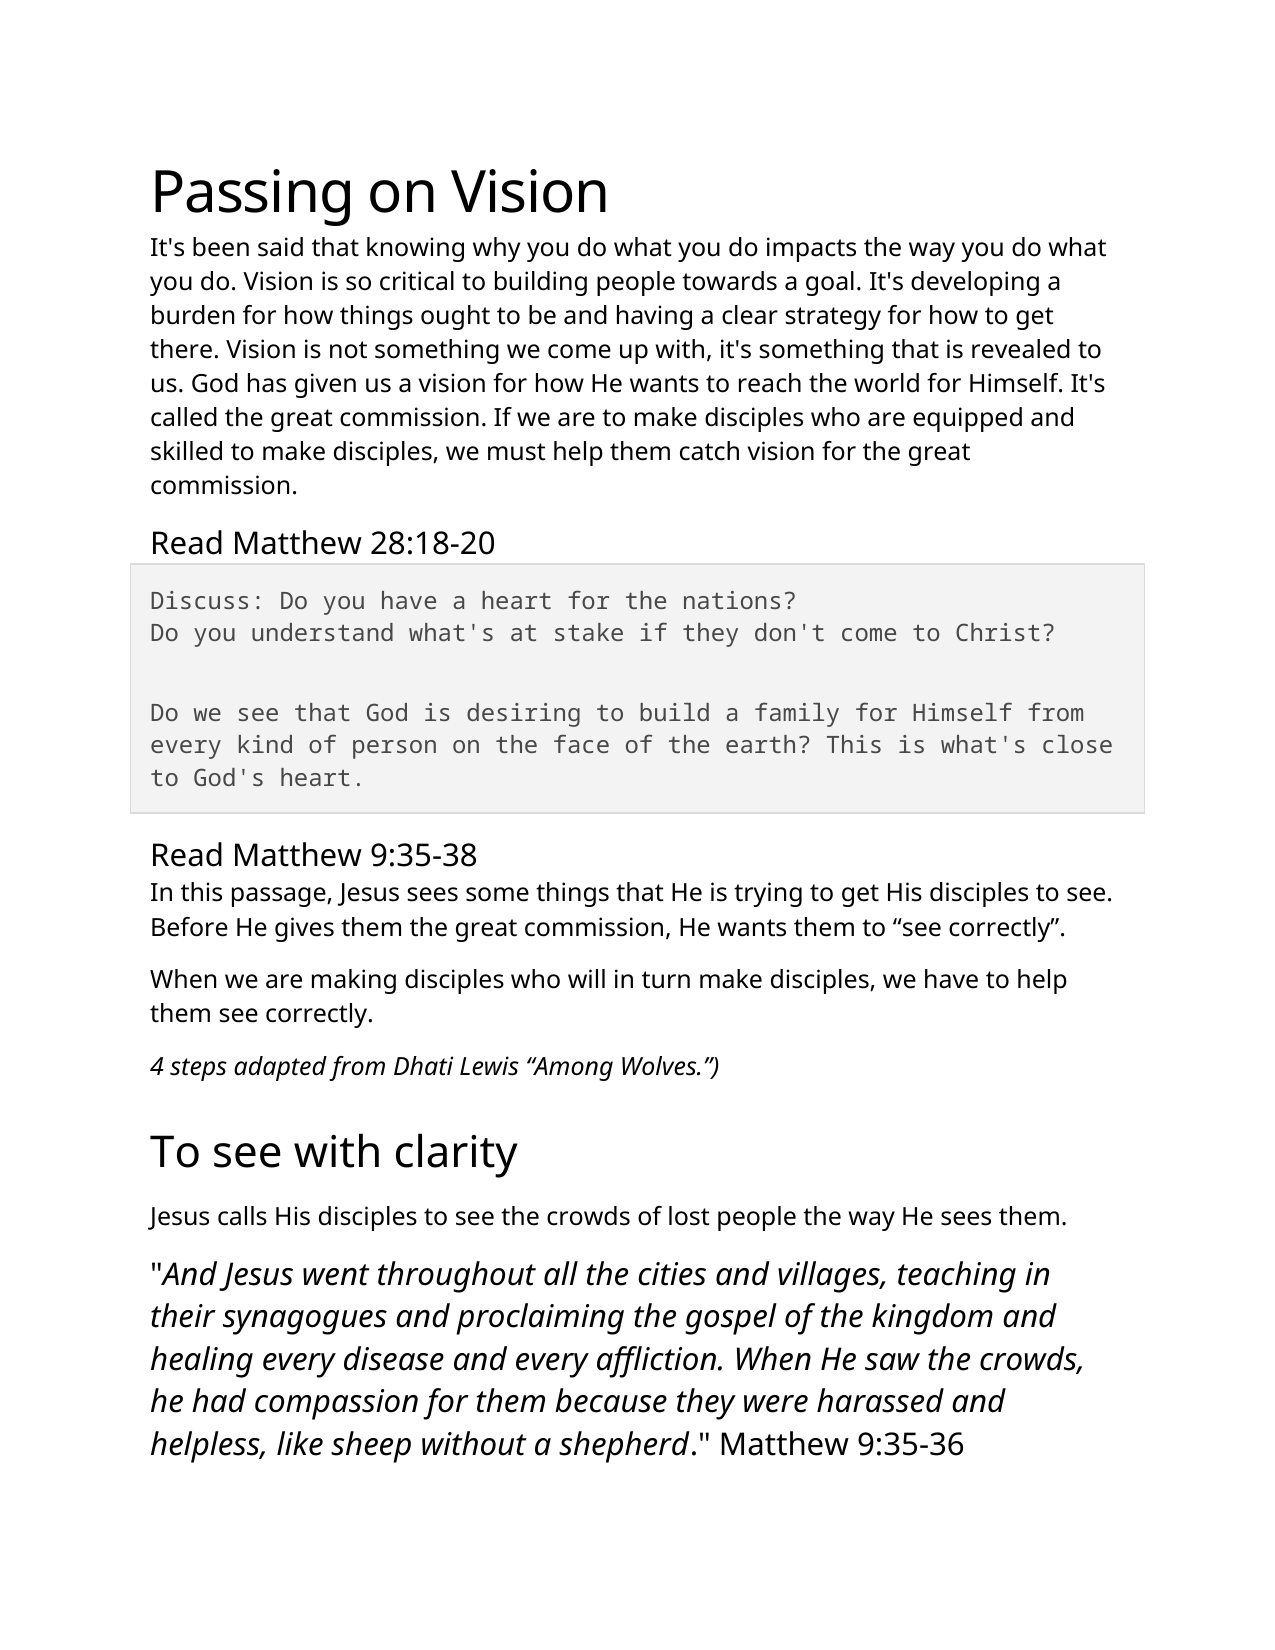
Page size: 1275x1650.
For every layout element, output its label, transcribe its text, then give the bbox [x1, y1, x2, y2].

text To see with clarity [150, 1120, 1125, 1180]
text When we are making disciples who will in turn make disciples, we have to help them see correctly. [150, 962, 1125, 1030]
text Jesus calls His disciples to see the crowds of lost people the way He sees them. [150, 1199, 1125, 1233]
text Discuss: Do you have a heart for the nations? Do you understand what's at stake if they don't come to Christ? [131, 565, 1144, 675]
text In this passage, Jesus sees some things that He is trying to get His disciples to see. Before He gives them the great commission, He wants them to “see correctly”. [150, 875, 1125, 943]
text Read Matthew 9:35-38 [150, 832, 1125, 875]
title Passing on Vision [150, 150, 1125, 229]
text "And Jesus went throughout all the cities and villages, teaching in their synagogues and proclaiming the gospel of the kingdom and healing every disease and every affliction. When He saw the crowds, he had compassion for them because they were harassed and helpless, like sheep without a shepherd." Matthew 9:35-36 [150, 1252, 1125, 1464]
text Do we see that God is desiring to build a family for Himself from every kind of person on the face of the earth? This is what's close to God's heart. [131, 675, 1144, 812]
text Read Matthew 28:18-20 [150, 521, 1125, 563]
text It's been said that knowing why you do what you do impacts the way you do what you do. Vision is so critical to building people towards a goal. It's developing a burden for how things ought to be and having a clear strategy for how to get there. Vision is not something we come up with, it's something that is revealed to us. God has given us a vision for how He wants to reach the world for Himself. It's called the great commission. If we are to make disciples who are equipped and skilled to make disciples, we must help them catch vision for the great commission. [150, 229, 1125, 502]
text 4 steps adapted from Dhati Lewis “Among Wolves.”) [150, 1049, 1125, 1083]
